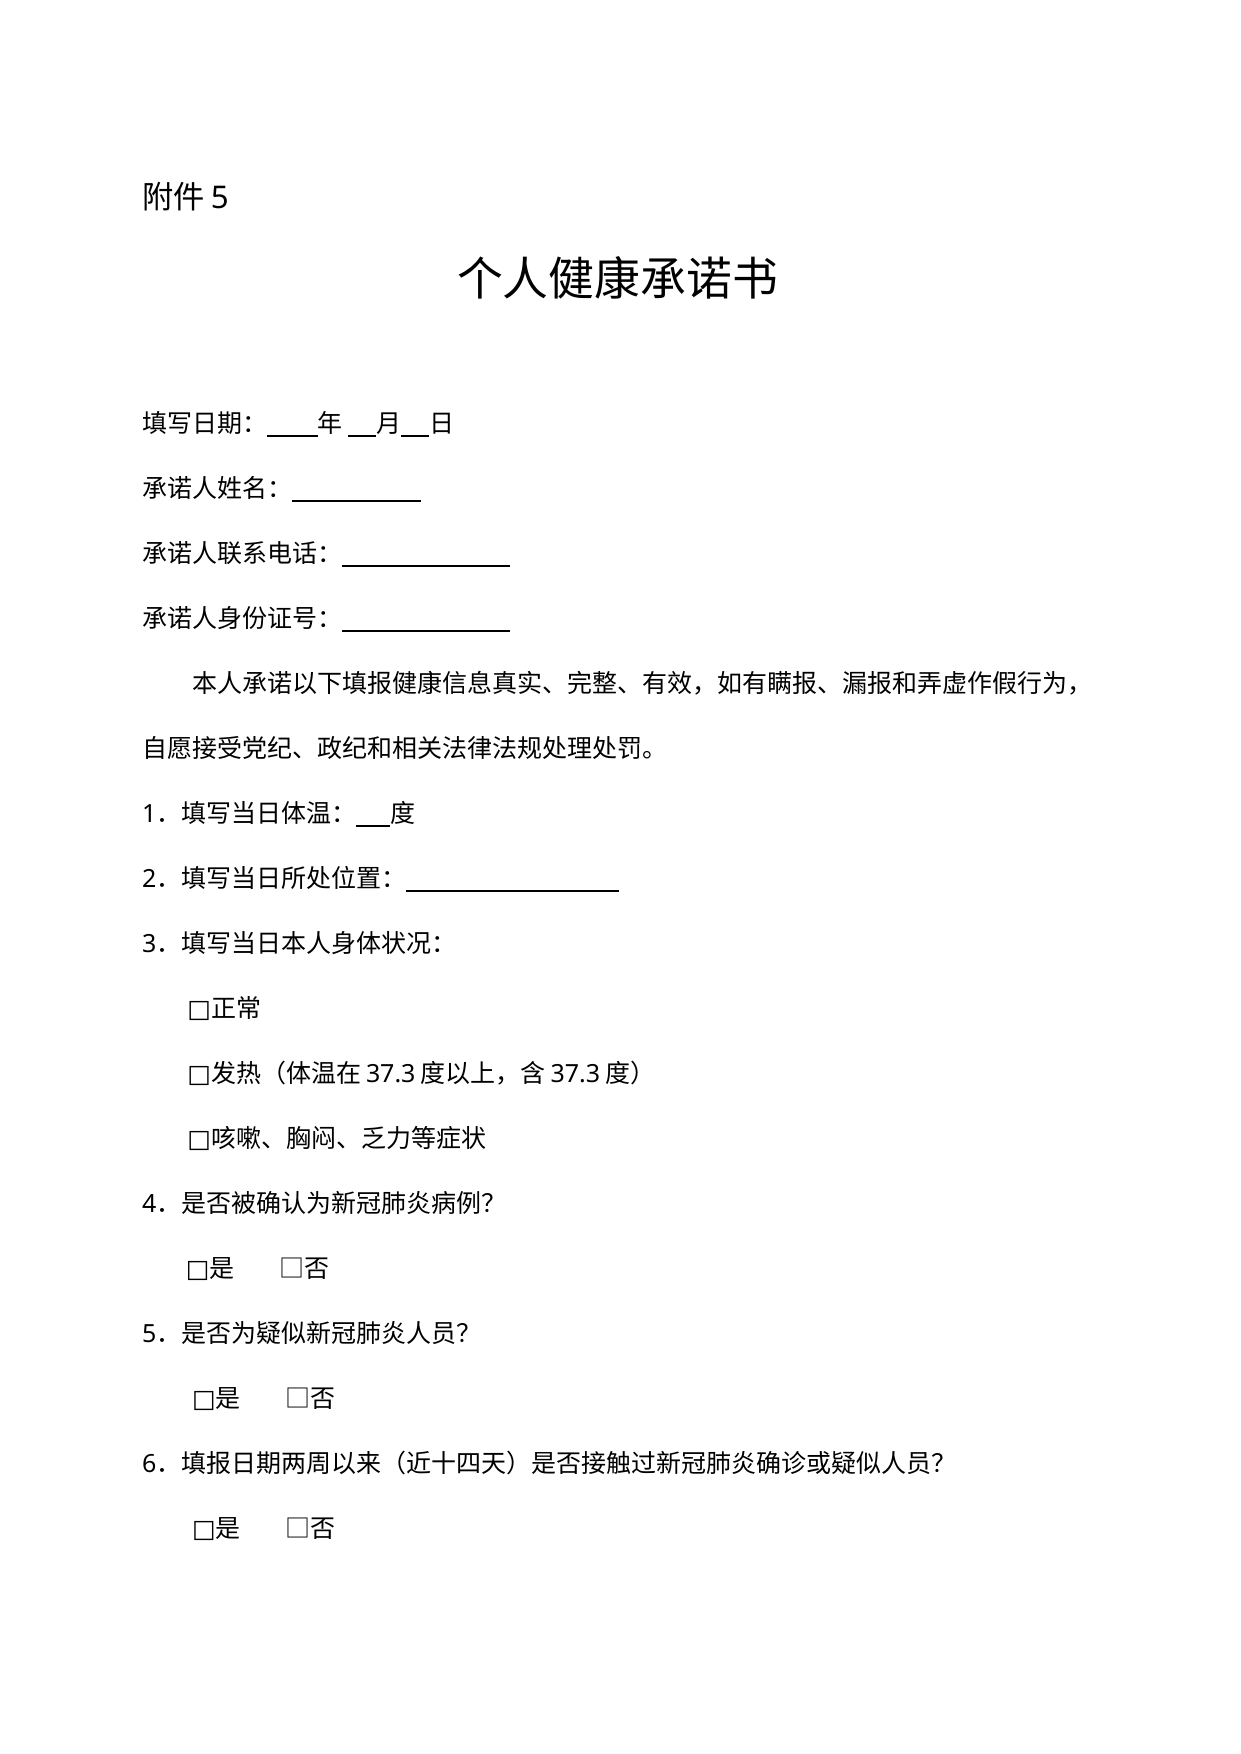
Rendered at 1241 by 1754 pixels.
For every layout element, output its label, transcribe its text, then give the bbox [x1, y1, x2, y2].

text □正常 [142, 974, 1092, 1039]
text 4．是否被确认为新冠肺炎病例？ [142, 1169, 1092, 1234]
text □是 □否 [142, 1494, 1092, 1559]
text □咳嗽、胸闷、乏力等症状 [142, 1104, 1092, 1169]
text 承诺人身份证号： [142, 584, 1092, 649]
text 本人承诺以下填报健康信息真实、完整、有效，如有瞒报、漏报和弄虚作假行为，自愿接受党纪、政纪和相关法律法规处理处罚。 [142, 649, 1092, 779]
text 1．填写当日体温： 度 [142, 779, 1092, 844]
text 5．是否为疑似新冠肺炎人员？ [142, 1299, 1092, 1364]
text □是 □否 [142, 1234, 1092, 1299]
text 3．填写当日本人身体状况： [142, 909, 1092, 974]
text 个人健康承诺书 [142, 227, 1092, 324]
text 承诺人姓名： [142, 454, 1092, 519]
text □发热（体温在37.3度以上，含37.3度） [142, 1039, 1092, 1104]
text 承诺人联系电话： [142, 519, 1092, 584]
text □是 □否 [142, 1364, 1092, 1429]
text 2．填写当日所处位置： [142, 844, 1092, 909]
text 附件5 [142, 162, 1092, 227]
text 填写日期： 年 月 日 [142, 389, 1092, 454]
text 6．填报日期两周以来（近十四天）是否接触过新冠肺炎确诊或疑似人员？ [142, 1429, 1092, 1494]
